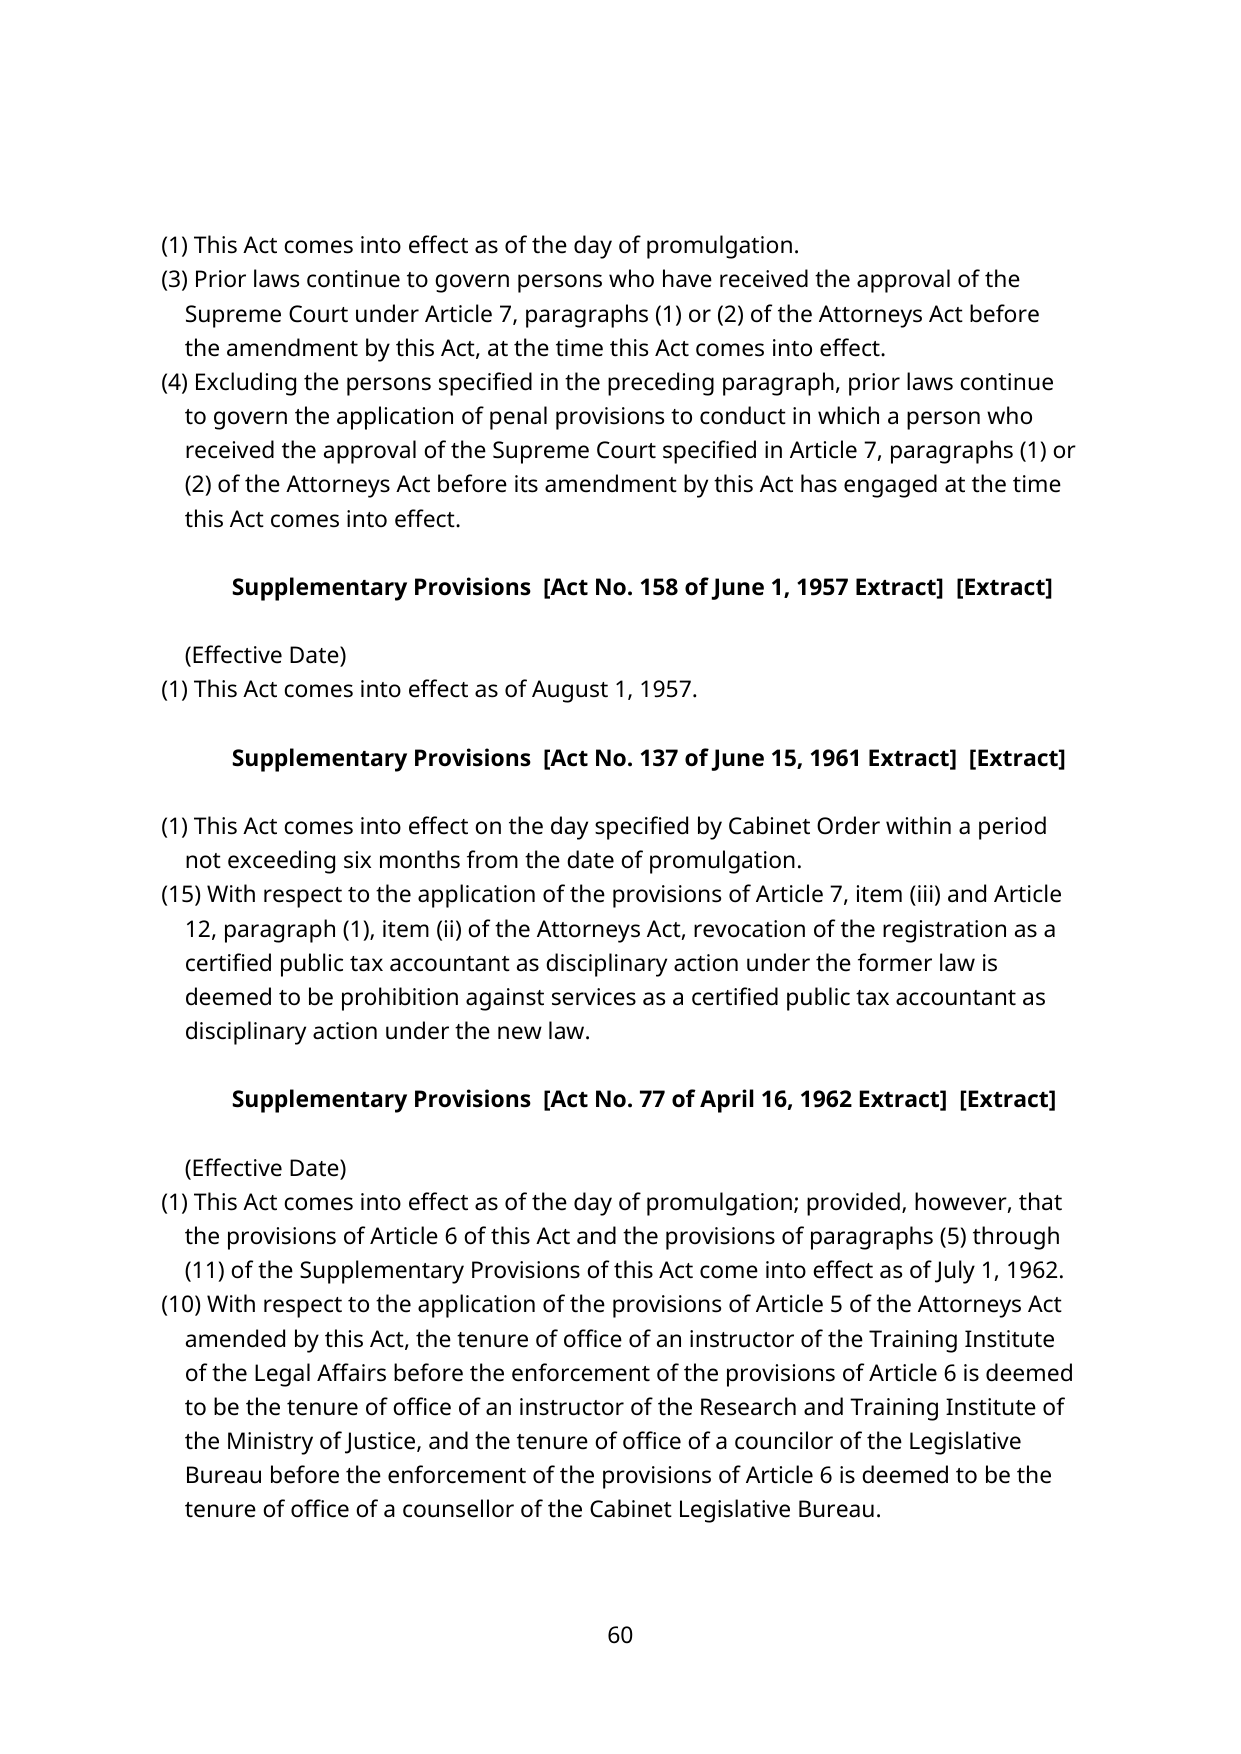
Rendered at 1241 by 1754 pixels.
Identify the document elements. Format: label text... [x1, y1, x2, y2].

text (3) Prior laws continue to govern persons who have received the approval of the Supreme Court under Article 7, paragraphs (1) or (2) of the Attorneys Act before the amendment by this Act, at the time this Act comes into effect. [161, 262, 1079, 364]
text (1) This Act comes into effect as of August 1, 1957. [161, 672, 1079, 706]
text (15) With respect to the application of the provisions of Article 7, item (iii) and Article 12, paragraph (1), item (ii) of the Attorneys Act, revocation of the registration as a certified public tax accountant as disciplinary action under the former law is deemed to be prohibition against services as a certified public tax accountant as disciplinary action under the new law. [161, 877, 1079, 1048]
text (10) With respect to the application of the provisions of Article 5 of the Attorneys Act amended by this Act, the tenure of office of an instructor of the Training Institute of the Legal Affairs before the enforcement of the provisions of Article 6 is deemed to be the tenure of office of an instructor of the Research and Training Institute of the Ministry of Justice, and the tenure of office of a councilor of the Legislative Bureau before the enforcement of the provisions of Article 6 is deemed to be the tenure of office of a counsellor of the Cabinet Legislative Bureau. [161, 1287, 1079, 1526]
text Supplementary Provisions [Act No. 137 of June 15, 1961 Extract] [Extract] [230, 740, 1079, 774]
text (Effective Date) [184, 1150, 1079, 1184]
text (1) This Act comes into effect as of the day of promulgation; provided, however, that the provisions of Article 6 of this Act and the provisions of paragraphs (5) through (11) of the Supplementary Provisions of this Act come into effect as of July 1, 1962. [161, 1184, 1079, 1287]
text Supplementary Provisions [Act No. 77 of April 16, 1962 Extract] [Extract] [230, 1082, 1079, 1116]
text (Effective Date) [184, 638, 1079, 672]
text (1) This Act comes into effect on the day specified by Cabinet Order within a period not exceeding six months from the date of promulgation. [161, 809, 1079, 877]
text (1) This Act comes into effect as of the day of promulgation. [161, 228, 1079, 262]
text Supplementary Provisions [Act No. 158 of June 1, 1957 Extract] [Extract] [230, 569, 1079, 604]
text (4) Excluding the persons specified in the preceding paragraph, prior laws continue to govern the application of penal provisions to conduct in which a person who received the approval of the Supreme Court specified in Article 7, paragraphs (1) or (2) of the Attorneys Act before its amendment by this Act has engaged at the time this Act comes into effect. [161, 364, 1079, 535]
